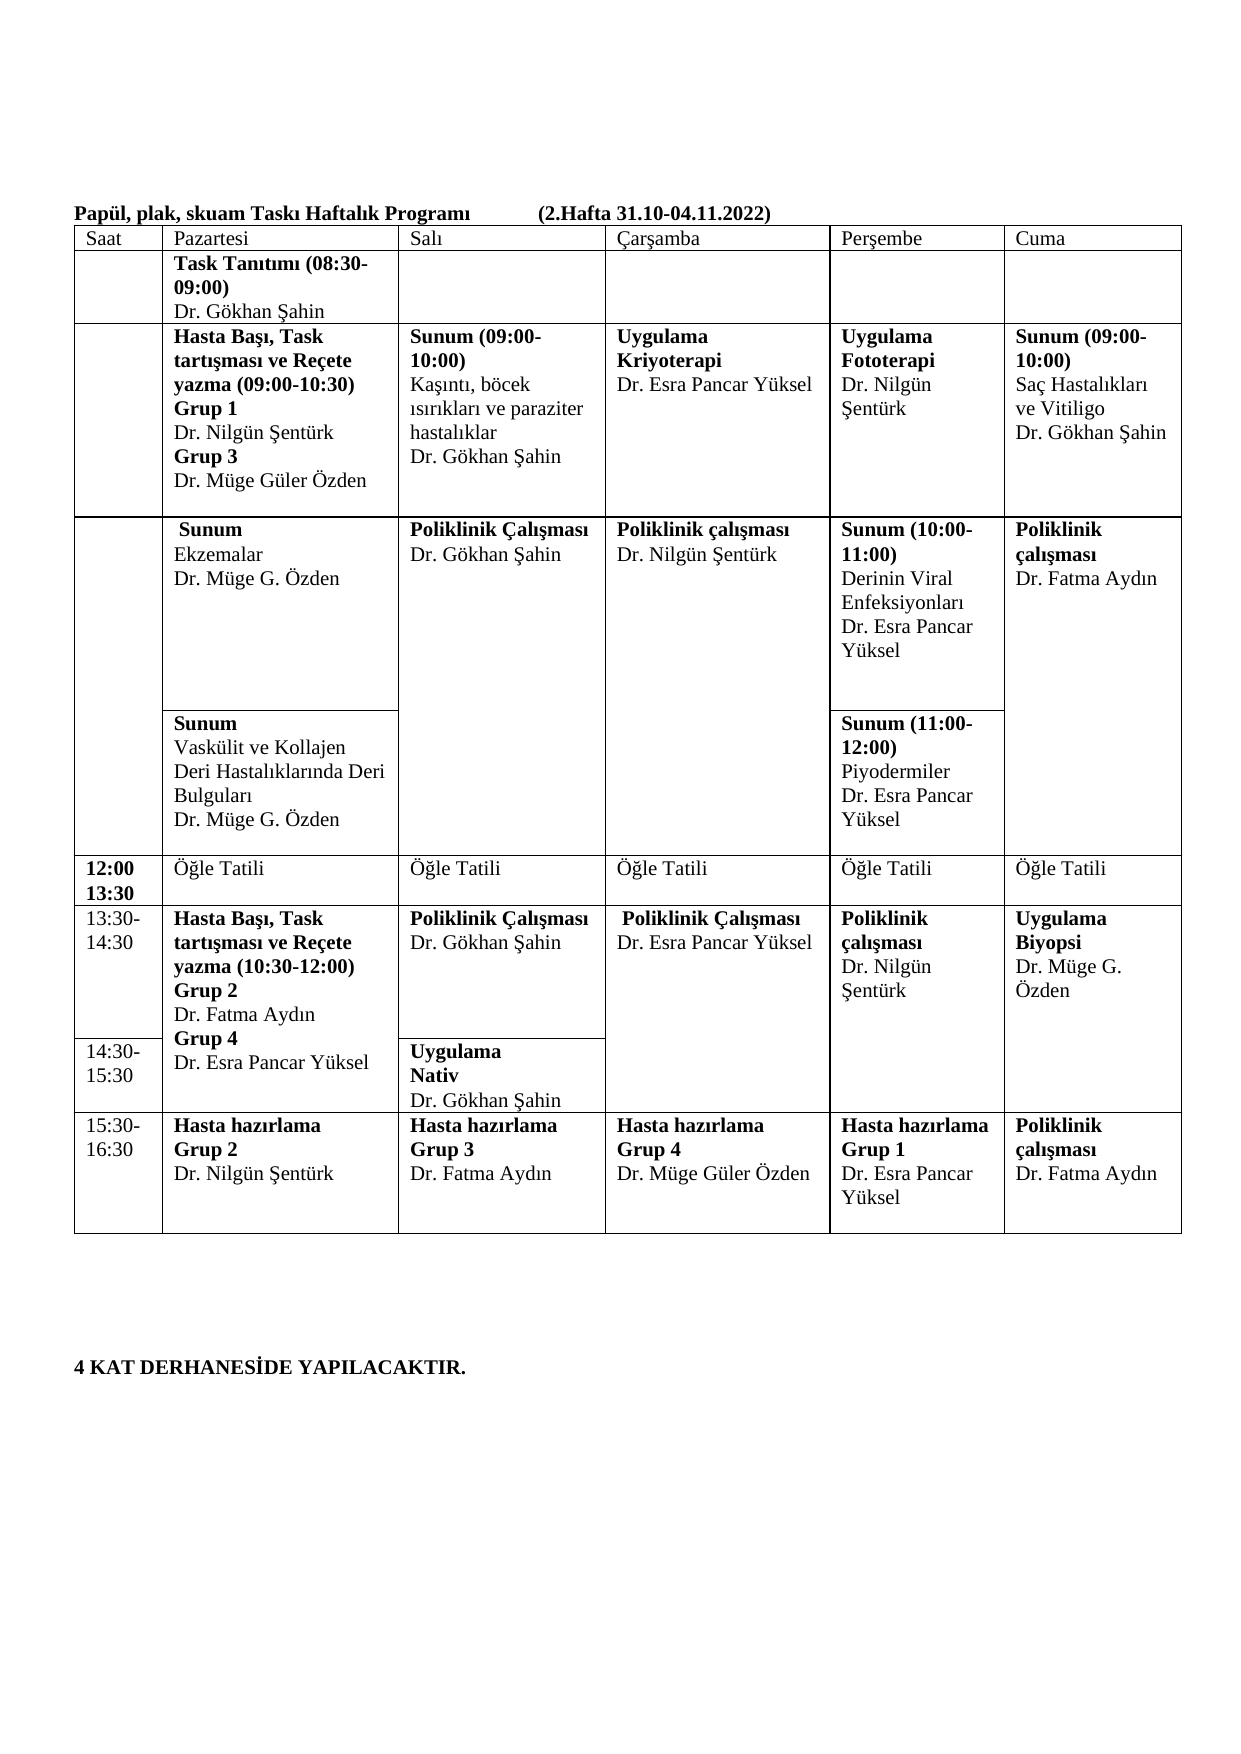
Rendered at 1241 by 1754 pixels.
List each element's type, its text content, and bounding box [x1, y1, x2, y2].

table_cell [399, 251, 605, 323]
table_cell [75, 324, 162, 516]
table_cell Sunum Vaskülit ve Kollajen Deri Hastalıklarında Deri Bulguları Dr. Müge G. Özden [163, 711, 398, 855]
table_header Çarşamba [606, 226, 829, 249]
table_cell Hasta hazırlama Grup 2 Dr. Nilgün Şentürk [163, 1113, 398, 1233]
table_cell [606, 251, 829, 323]
table_cell Sunum (09:00-10:00) Kaşıntı, böcek ısırıkları ve paraziter hastalıklar Dr. Gökhan Şahin [399, 324, 605, 516]
table_cell Uygulama Kriyoterapi Dr. Esra Pancar Yüksel [606, 324, 829, 516]
table_cell Poliklinik çalışması Dr. Nilgün Şentürk [831, 906, 1004, 1112]
table_cell 15:30-16:30 [75, 1113, 162, 1233]
table_cell Öğle Tatili [831, 856, 1004, 904]
table_header Salı [399, 226, 605, 249]
table_cell Sunum Ekzemalar Dr. Müge G. Özden [163, 518, 398, 710]
table_header Perşembe [831, 226, 1004, 249]
table_cell Hasta hazırlama Grup 1 Dr. Esra Pancar Yüksel [831, 1113, 1004, 1233]
table_cell Poliklinik çalışması Dr. Fatma Aydın [1005, 1113, 1181, 1233]
table_cell 13:30-14:30 [75, 906, 162, 1038]
table_cell Poliklinik Çalışması Dr. Esra Pancar Yüksel [606, 906, 829, 1112]
table_cell [75, 251, 162, 323]
table_cell Sunum (10:00-11:00) Derinin Viral Enfeksiyonları Dr. Esra Pancar Yüksel [831, 518, 1004, 710]
table_cell Poliklinik çalışması Dr. Nilgün Şentürk [606, 518, 829, 855]
table_cell Öğle Tatili [606, 856, 829, 904]
table_cell Öğle Tatili [163, 856, 398, 904]
table_cell Poliklinik Çalışması Dr. Gökhan Şahin [399, 518, 605, 855]
table_cell Hasta Başı, Task tartışması ve Reçete yazma (09:00-10:30) Grup 1 Dr. Nilgün Şentürk Grup 3 Dr. Müge Güler Özden [163, 324, 398, 516]
table_cell Öğle Tatili [399, 856, 605, 904]
table_header Saat [75, 226, 162, 249]
table_cell Hasta hazırlama Grup 4 Dr. Müge Güler Özden [606, 1113, 829, 1233]
table_cell [831, 251, 1004, 323]
table_cell Hasta Başı, Task tartışması ve Reçete yazma (10:30-12:00) Grup 2 Dr. Fatma Aydın Grup 4 Dr. Esra Pancar Yüksel [163, 906, 398, 1112]
table_cell Uygulama Fototerapi Dr. Nilgün Şentürk [831, 324, 1004, 516]
table_cell Uygulama Nativ Dr. Gökhan Şahin [399, 1039, 605, 1112]
text Papül, plak, skuam Taskı Haftalık Programı (2.Hafta 31.10-04.11.2022) [74, 200, 1093, 224]
table_cell Uygulama Biyopsi Dr. Müge G. Özden [1005, 906, 1181, 1112]
table_cell 12:00 13:30 [75, 856, 162, 904]
table_cell Poliklinik çalışması Dr. Fatma Aydın [1005, 518, 1181, 855]
table_cell [75, 518, 162, 855]
table_header Cuma [1005, 226, 1181, 249]
table_cell Sunum (09:00-10:00) Saç Hastalıkları ve Vitiligo Dr. Gökhan Şahin [1005, 324, 1181, 516]
table_cell Hasta hazırlama Grup 3 Dr. Fatma Aydın [399, 1113, 605, 1233]
table_cell Poliklinik Çalışması Dr. Gökhan Şahin [399, 906, 605, 1038]
table_cell [1005, 251, 1181, 323]
table_cell Öğle Tatili [1005, 856, 1181, 904]
table_cell Sunum (11:00-12:00) Piyodermiler Dr. Esra Pancar Yüksel [831, 711, 1004, 855]
table_cell Task Tanıtımı (08:30-09:00) Dr. Gökhan Şahin [163, 251, 398, 323]
table_header Pazartesi [163, 226, 398, 249]
table_cell 14:30-15:30 [75, 1039, 162, 1112]
text 4 KAT DERHANESİDE YAPILACAKTIR. [74, 1355, 1093, 1379]
